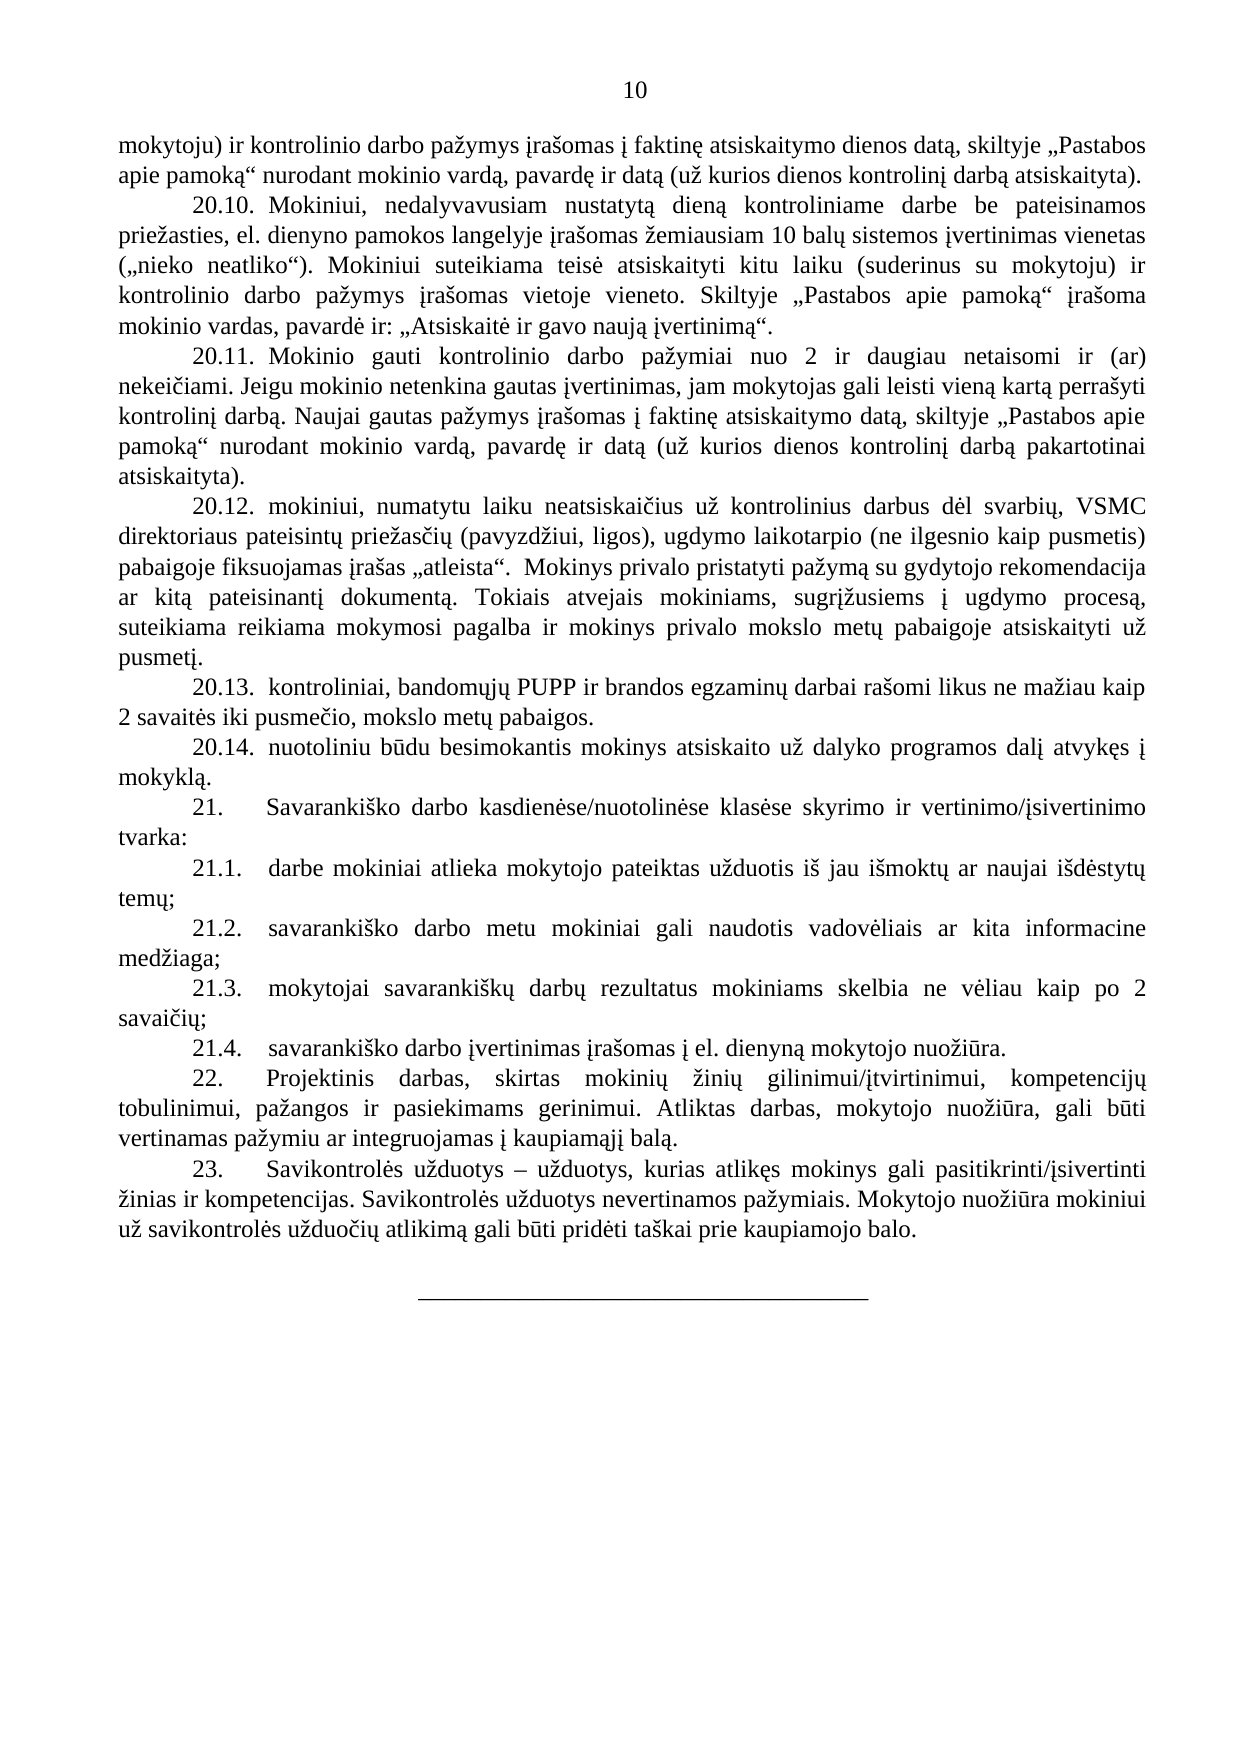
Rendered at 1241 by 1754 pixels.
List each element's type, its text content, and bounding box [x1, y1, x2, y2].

list darbe mokiniai atlieka mokytojo pateiktas užduotis iš jau išmoktų ar naujai išdėstytų temų; [118, 853, 1147, 911]
list Savarankiško darbo kasdienėse/nuotolinėse klasėse skyrimo ir vertinimo/įsivertinimo tvarka: [118, 792, 1147, 851]
list Savikontrolės užduotys – užduotys, kurias atlikęs mokinys gali pasitikrinti/įsivertinti žinias ir kompetencijas. Savikontrolės užduotys nevertinamos pažymiais. Mokytojo nuožiūra mokiniui už savikontrolės užduočių atlikimą gali būti pridėti taškai prie kaupiamojo balo. [118, 1154, 1147, 1243]
text ____________________________________ [118, 1274, 1152, 1302]
list nuotoliniu būdu besimokantis mokinys atsiskaito už dalyko programos dalį atvykęs į mokyklą. [118, 732, 1147, 791]
list savarankiško darbo metu mokiniai gali naudotis vadovėliais ar kita informacine medžiaga; [118, 913, 1147, 972]
list mokiniui, numatytu laiku neatsiskaičius už kontrolinius darbus dėl svarbių, VSMC direktoriaus pateisintų priežasčių (pavyzdžiui, ligos), ugdymo laikotarpio (ne ilgesnio kaip pusmetis) pabaigoje fiksuojamas įrašas „atleista“. Mokinys privalo pristatyti pažymą su gydytojo rekomendacija ar kitą pateisinantį dokumentą. Tokiais atvejais mokiniams, sugrįžusiems į ugdymo procesą, suteikiama reikiama mokymosi pagalba ir mokinys privalo mokslo metų pabaigoje atsiskaityti už pusmetį. [118, 491, 1147, 671]
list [118, 130, 1147, 189]
list Mokinio gauti kontrolinio darbo pažymiai nuo 2 ir daugiau netaisomi ir (ar) nekeičiami. Jeigu mokinio netenkina gautas įvertinimas, jam mokytojas gali leisti vieną kartą perrašyti kontrolinį darbą. Naujai gautas pažymys įrašomas į faktinę atsiskaitymo datą, skiltyje „Pastabos apie pamoką“ nurodant mokinio vardą, pavardę ir datą (už kurios dienos kontrolinį darbą pakartotinai atsiskaityta). [118, 341, 1147, 490]
list savarankiško darbo įvertinimas įrašomas į el. dienyną mokytojo nuožiūra. [118, 1033, 1147, 1062]
list Projektinis darbas, skirtas mokinių žinių gilinimui/įtvirtinimui, kompetencijų tobulinimui, pažangos ir pasiekimams gerinimui. Atliktas darbas, mokytojo nuožiūra, gali būti vertinamas pažymiu ar integruojamas į kaupiamąjį balą. [118, 1063, 1147, 1152]
list Mokiniui, nedalyvavusiam nustatytą dieną kontroliniame darbe be pateisinamos priežasties, el. dienyno pamokos langelyje įrašomas žemiausiam 10 balų sistemos įvertinimas vienetas („nieko neatliko“). Mokiniui suteikiama teisė atsiskaityti kitu laiku (suderinus su mokytoju) ir kontrolinio darbo pažymys įrašomas vietoje vieneto. Skiltyje „Pastabos apie pamoką“ įrašoma mokinio vardas, pavardė ir: „Atsiskaitė ir gavo naują įvertinimą“. [118, 190, 1147, 339]
list kontroliniai, bandomųjų PUPP ir brandos egzaminų darbai rašomi likus ne mažiau kaip 2 savaitės iki pusmečio, mokslo metų pabaigos. [118, 672, 1147, 731]
list mokytojai savarankiškų darbų rezultatus mokiniams skelbia ne vėliau kaip po 2 savaičių; [118, 973, 1147, 1032]
